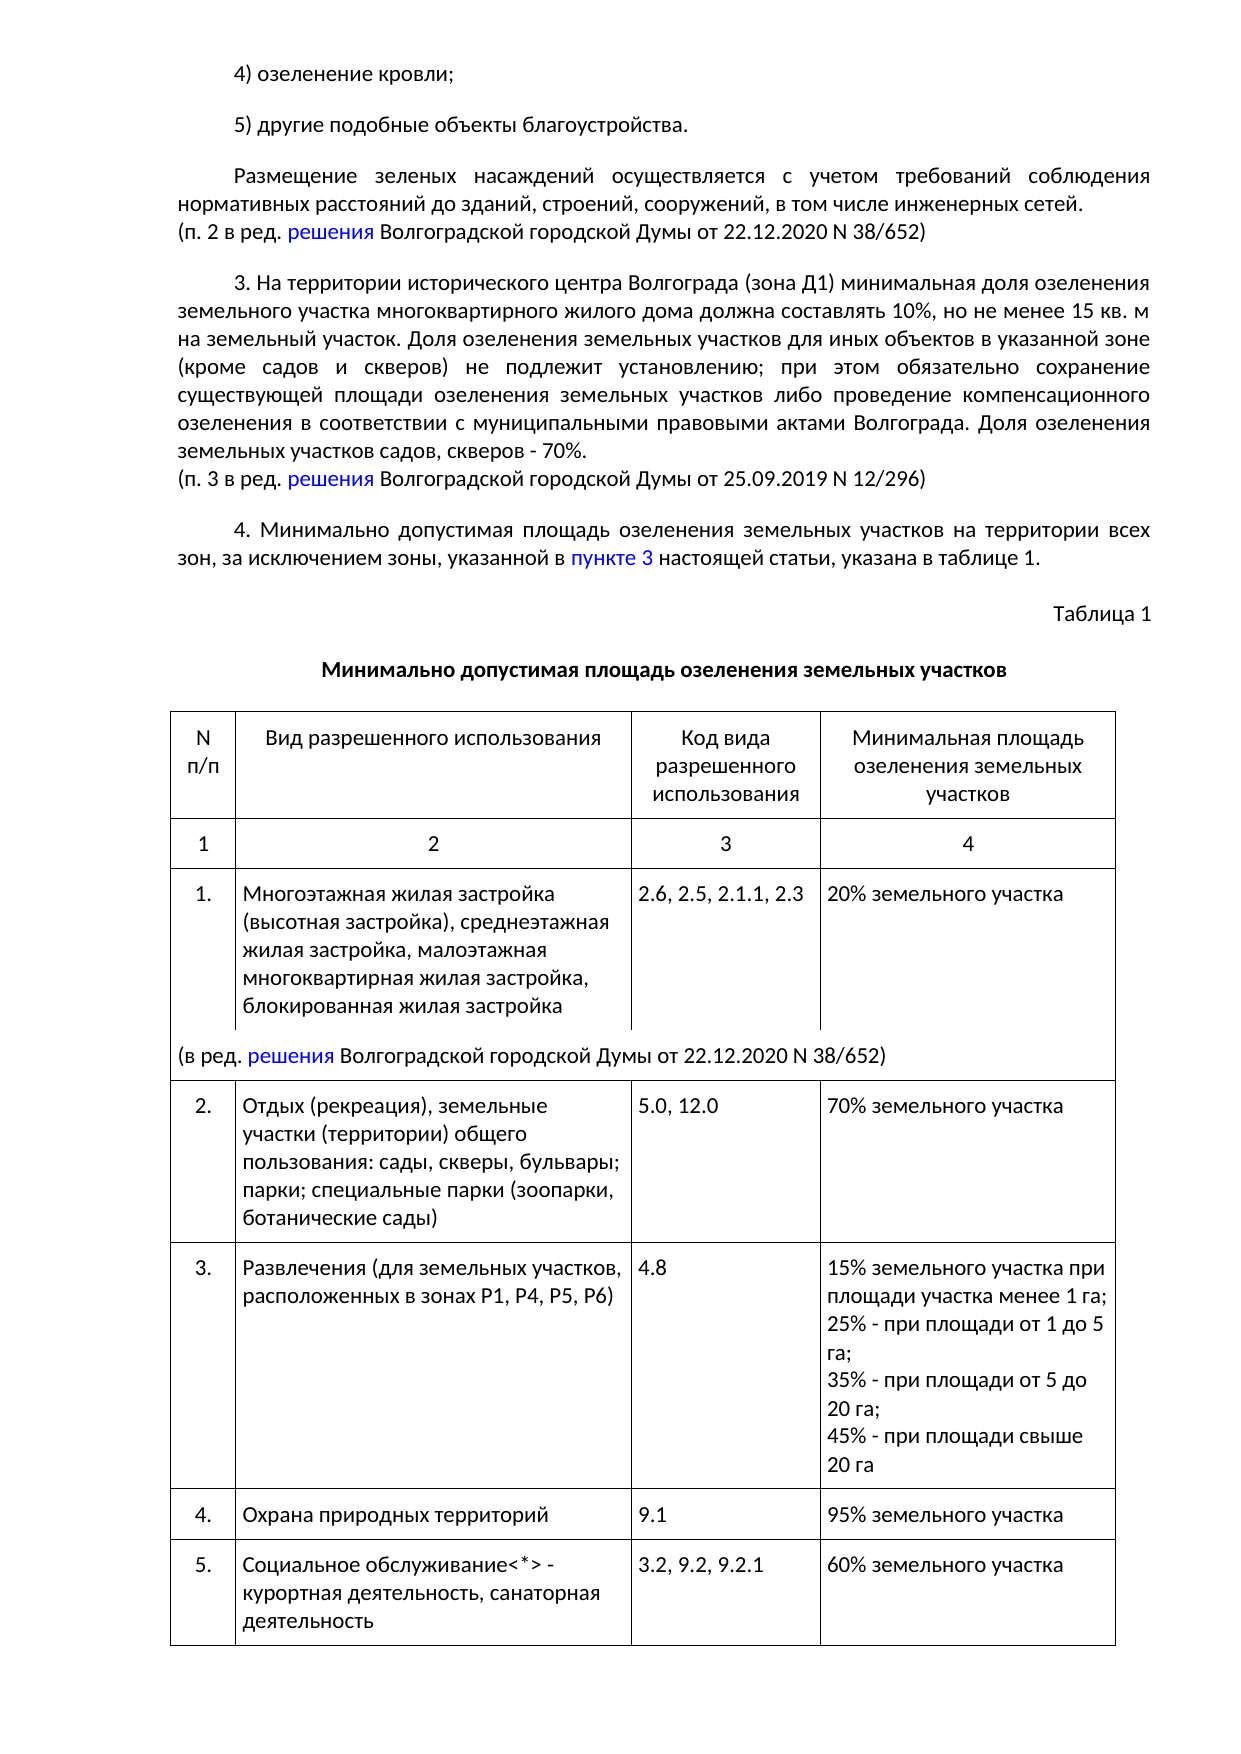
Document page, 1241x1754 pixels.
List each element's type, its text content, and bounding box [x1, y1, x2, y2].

table_cell 3. [171, 1243, 235, 1488]
table_cell 70% земельного участка [821, 1081, 1115, 1242]
table_header Вид разрешенного использования [236, 712, 631, 817]
table_cell 2. [171, 1081, 235, 1242]
table_cell 4. [171, 1489, 235, 1539]
table_header Минимальная площадь озеленения земельных участков [821, 712, 1115, 817]
table_header Код вида разрешенного использования [632, 712, 820, 817]
table_cell 1. [171, 869, 235, 1030]
table_cell 3 [632, 819, 820, 868]
text (п. 3 в ред. решения Волгоградской городской Думы от 25.09.2019 N 12/296) [177, 464, 1152, 492]
table_cell 3.2, 9.2, 9.2.1 [632, 1540, 820, 1645]
table_cell 5.0, 12.0 [632, 1081, 820, 1242]
table_cell Охрана природных территорий [236, 1489, 631, 1539]
table_cell 20% земельного участка [821, 869, 1115, 1030]
table_cell 4.8 [632, 1243, 820, 1488]
table_cell 15% земельного участка при площади участка менее 1 га; 25% - при площади от 1 до 5 га; 35% - при площади от 5 до 20 га; 45% - при площади свыше 20 га [821, 1243, 1115, 1488]
text 5) другие подобные объекты благоустройства. [177, 110, 1152, 138]
table_cell Социальное обслуживание<*> - курортная деятельность, санаторная деятельность [236, 1540, 631, 1645]
table_cell Многоэтажная жилая застройка (высотная застройка), среднеэтажная жилая застройка, малоэтажная многоквартирная жилая застройка, блокированная жилая застройка [236, 869, 631, 1030]
table_cell 5. [171, 1540, 235, 1645]
table_cell 95% земельного участка [821, 1489, 1115, 1539]
text 3. На территории исторического центра Волгограда (зона Д1) минимальная доля озеленения земельного участка многоквартирного жилого дома должна составлять 10%, но не менее 15 кв. м на земельный участок. Доля озеленения земельных участков для иных объектов в указанной зоне (кроме садов и скверов) не подлежит установлению; при этом обязательно сохранение существующей площади озеленения земельных участков либо проведение компенсационного озеленения в соответствии с муниципальными правовыми актами Волгограда. Доля озеленения земельных участков садов, скверов - 70%. [177, 268, 1152, 464]
table_cell 60% земельного участка [821, 1540, 1115, 1645]
title Минимально допустимая площадь озеленения земельных участков [177, 655, 1152, 683]
table_cell Развлечения (для земельных участков, расположенных в зонах Р1, Р4, Р5, Р6) [236, 1243, 631, 1488]
text 4. Минимально допустимая площадь озеленения земельных участков на территории всех зон, за исключением зоны, указанной в пункте 3 настоящей статьи, указана в таблице 1. [177, 515, 1152, 571]
table_cell Отдых (рекреация), земельные участки (территории) общего пользования: сады, скверы, бульвары; парки; специальные парки (зоопарки, ботанические сады) [236, 1081, 631, 1242]
table_cell 2.6, 2.5, 2.1.1, 2.3 [632, 869, 820, 1030]
text 4) озеленение кровли; [177, 59, 1152, 87]
table_cell 1 [171, 819, 235, 868]
table_cell 4 [821, 819, 1115, 868]
text Таблица 1 [177, 599, 1152, 627]
text (п. 2 в ред. решения Волгоградской городской Думы от 22.12.2020 N 38/652) [177, 217, 1152, 245]
text Размещение зеленых насаждений осуществляется с учетом требований соблюдения нормативных расстояний до зданий, строений, сооружений, в том числе инженерных сетей. [177, 161, 1152, 217]
table_cell 2 [236, 819, 631, 868]
table_cell (в ред. решения Волгоградской городской Думы от 22.12.2020 N 38/652) [171, 1030, 1115, 1079]
table_cell 9.1 [632, 1489, 820, 1539]
table_header N п/п [171, 712, 235, 817]
